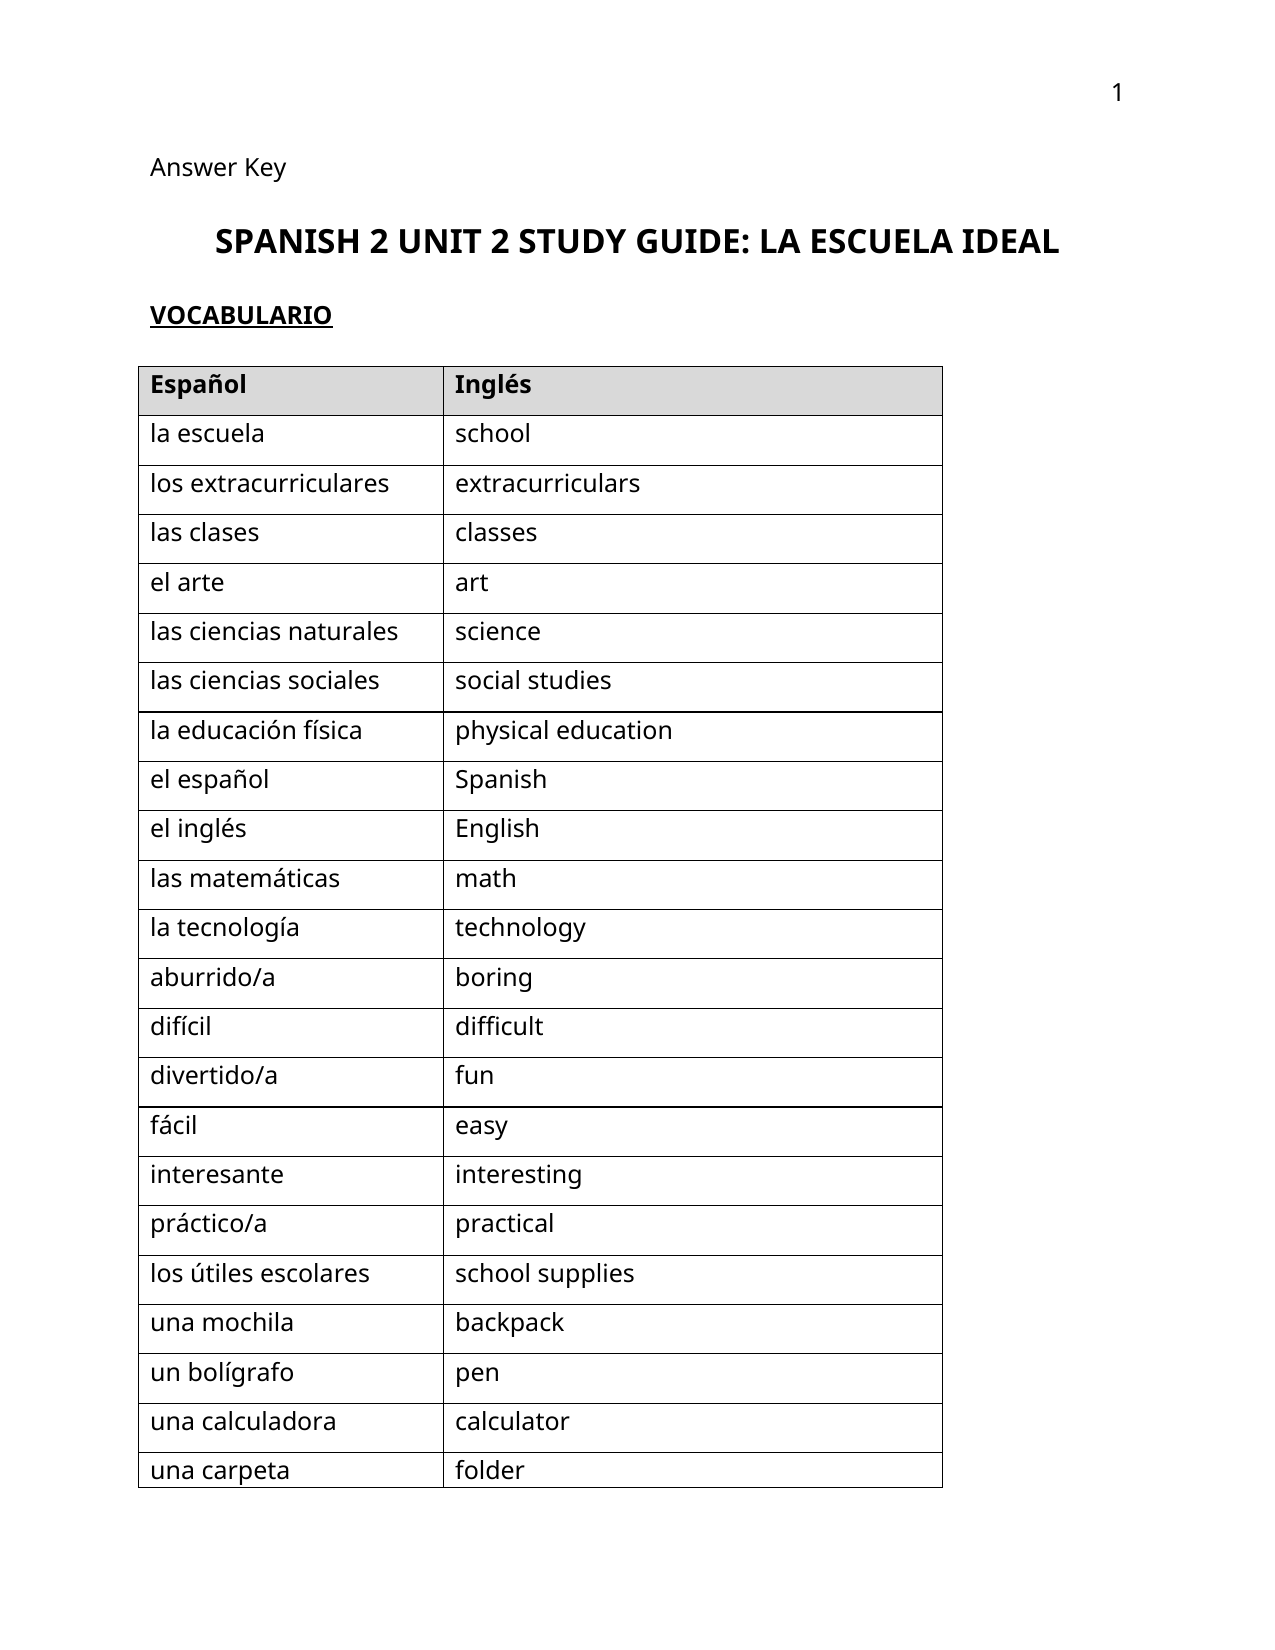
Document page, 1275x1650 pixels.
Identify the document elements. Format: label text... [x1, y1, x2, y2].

text Answer Key [150, 150, 1125, 184]
table_cell boring [444, 959, 942, 1008]
table_cell las matemáticas [139, 861, 443, 909]
table_cell divertido/a [139, 1058, 443, 1106]
table_cell pen [444, 1354, 942, 1403]
table_cell aburrido/a [139, 959, 443, 1008]
table_cell las clases [139, 515, 443, 563]
table_cell Spanish [444, 762, 942, 810]
table_cell interesting [444, 1157, 942, 1205]
table_cell un bolígrafo [139, 1354, 443, 1403]
text SPANISH 2 UNIT 2 STUDY GUIDE: LA ESCUELA IDEAL [150, 218, 1125, 263]
table_cell classes [444, 515, 942, 563]
table_cell science [444, 614, 942, 662]
table_cell los útiles escolares [139, 1256, 443, 1304]
table_cell backpack [444, 1305, 942, 1353]
table_cell la escuela [139, 416, 443, 464]
table_cell la educación física [139, 713, 443, 761]
text VOCABULARIO [150, 298, 1125, 332]
table_header Español [139, 367, 443, 415]
table_cell una mochila [139, 1305, 443, 1353]
table_cell los extracurriculares [139, 466, 443, 514]
table_cell el arte [139, 564, 443, 613]
table_cell una calculadora [139, 1404, 443, 1452]
table_cell art [444, 564, 942, 613]
table_cell easy [444, 1108, 942, 1156]
table_cell una carpeta [139, 1453, 443, 1487]
table_header Inglés [444, 367, 942, 415]
table_cell práctico/a [139, 1206, 443, 1254]
table_cell school supplies [444, 1256, 942, 1304]
table_cell interesante [139, 1157, 443, 1205]
table_cell technology [444, 910, 942, 958]
table_cell las ciencias sociales [139, 663, 443, 711]
table_cell calculator [444, 1404, 942, 1452]
table_cell English [444, 811, 942, 859]
table_cell fun [444, 1058, 942, 1106]
table_cell physical education [444, 713, 942, 761]
table_cell el inglés [139, 811, 443, 859]
table_cell school [444, 416, 942, 464]
table_cell las ciencias naturales [139, 614, 443, 662]
table_cell difficult [444, 1009, 942, 1057]
table_cell la tecnología [139, 910, 443, 958]
table_cell extracurriculars [444, 466, 942, 514]
table_cell social studies [444, 663, 942, 711]
table_cell fácil [139, 1108, 443, 1156]
table_cell math [444, 861, 942, 909]
table_cell el español [139, 762, 443, 810]
table_cell practical [444, 1206, 942, 1254]
table_cell difícil [139, 1009, 443, 1057]
table_cell folder [444, 1453, 942, 1487]
